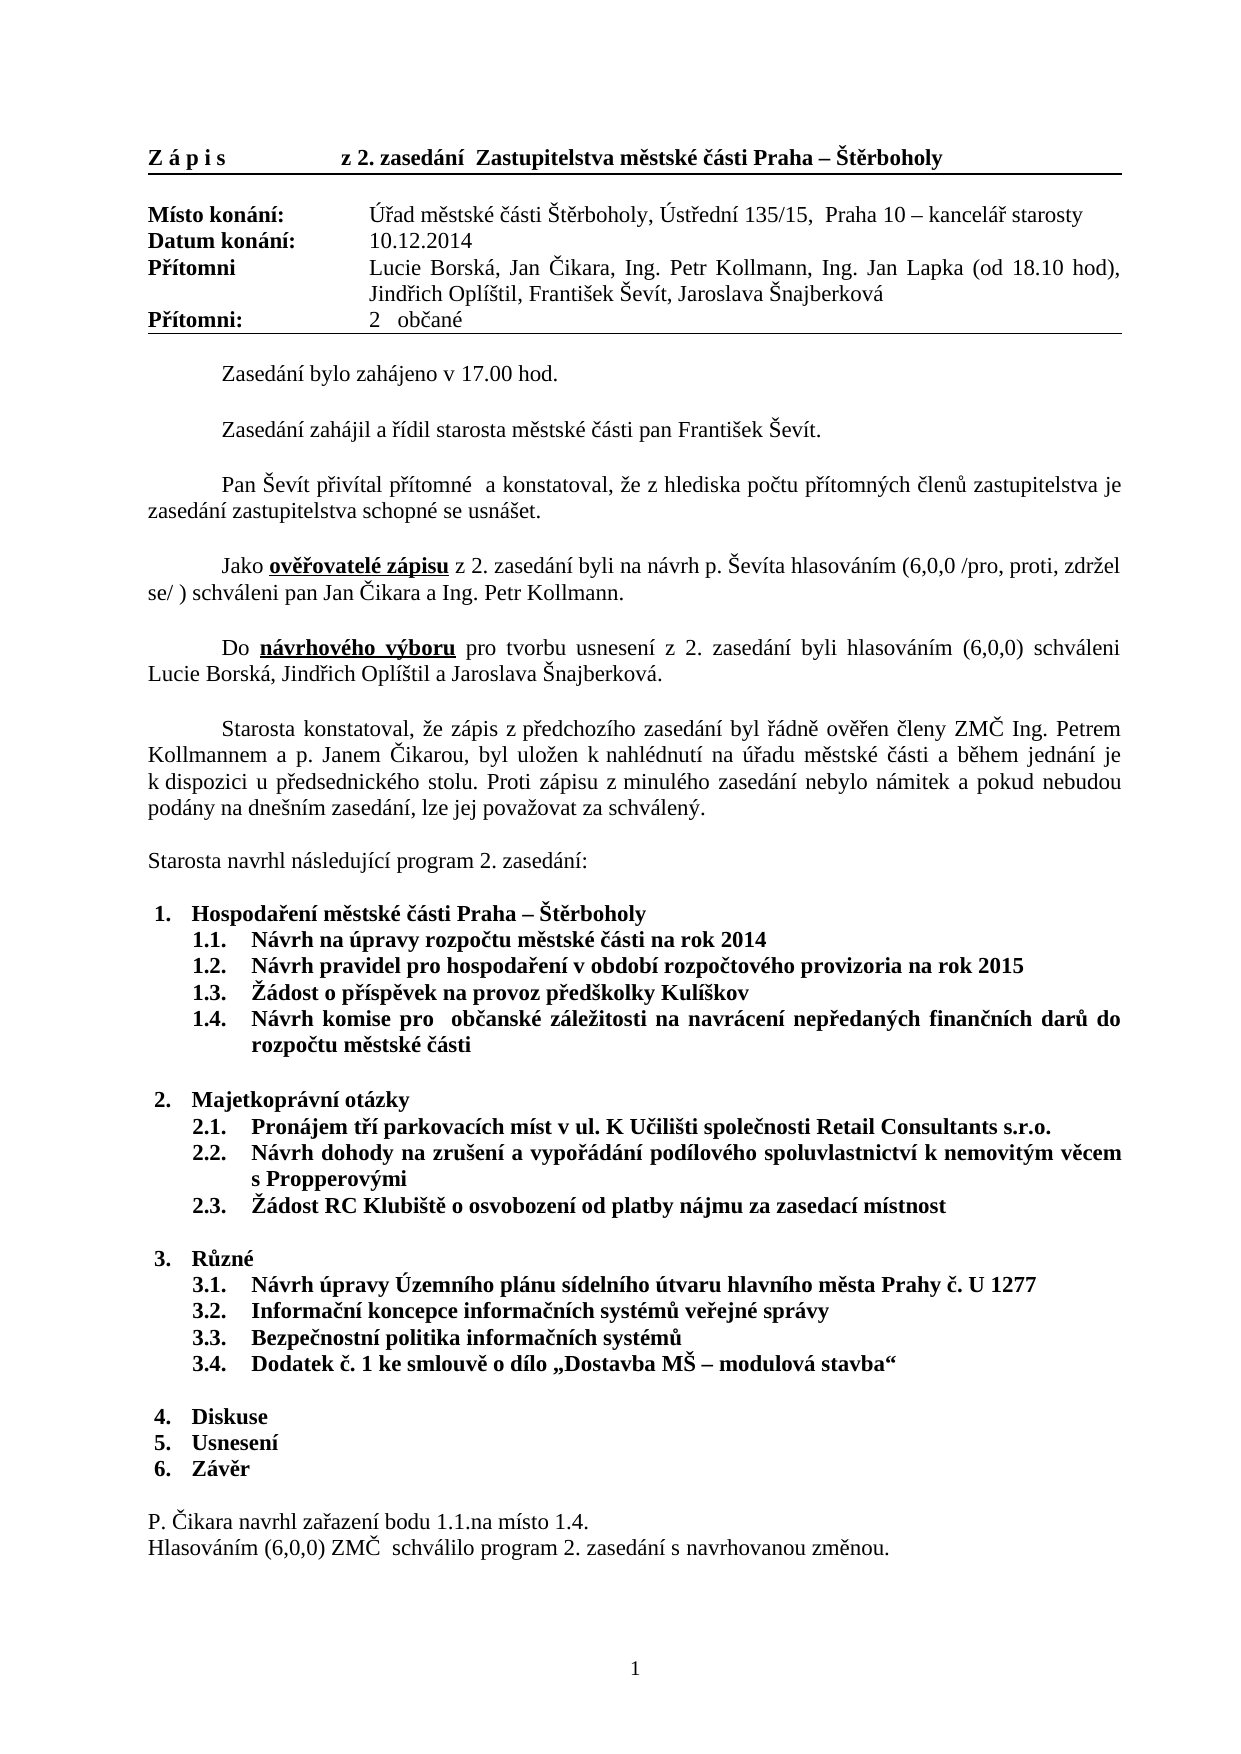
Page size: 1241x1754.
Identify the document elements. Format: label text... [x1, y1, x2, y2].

text Zasedání bylo zahájeno v 17.00 hod. [148, 361, 1122, 387]
list Návrh dohody na zrušení a vypořádání podílového spoluvlastnictví k nemovitým věcem s Propperovými [192, 1139, 1122, 1192]
list Majetkoprávní otázky [154, 1086, 1122, 1113]
text Hlasováním (6,0,0) ZMČ schválilo program 2. zasedání s navrhovanou změnou. [148, 1534, 1122, 1561]
list Žádost RC Klubiště o osvobození od platby nájmu za zasedací místnost [192, 1192, 1122, 1218]
text Místo konání: Úřad městské části Štěrboholy, Ústřední 135/15, Praha 10 – kancelář starosty [148, 201, 1122, 227]
text Jako ověřovatelé zápisu z 2. zasedání byli na návrh p. Ševíta hlasováním (6,0,0 /pro, proti, zdržel se/ ) schváleni pan Jan Čikara a Ing. Petr Kollmann. [148, 552, 1122, 605]
text 1.4. Návrh komise pro občanské záležitosti na navrácení nepředaných finančních darů do rozpočtu městské části [192, 1005, 1122, 1058]
text Pan Ševít přivítal přítomné a konstatoval, že z hlediska počtu přítomných členů zastupitelstva je zasedání zastupitelstva schopné se usnášet. [148, 471, 1122, 523]
text P. Čikara navrhl zařazení bodu 1.1.na místo 1.4. [148, 1508, 1122, 1534]
text Starosta navrhl následující program 2. zasedání: [148, 847, 1122, 873]
list Návrh úpravy Územního plánu sídelního útvaru hlavního města Prahy č. U 1277 [192, 1271, 1122, 1297]
text 1.1. Návrh na úpravy rozpočtu městské části na rok 2014 [192, 926, 1122, 952]
list Různé [154, 1244, 1122, 1271]
text Do návrhového výboru pro tvorbu usnesení z 2. zasedání byli hlasováním (6,0,0) schváleni Lucie Borská, Jindřich Oplíštil a Jaroslava Šnajberková. [148, 634, 1122, 686]
list Pronájem tří parkovacích míst v ul. K Učilišti společnosti Retail Consultants s.r.o. [192, 1113, 1122, 1139]
text Z á p i s z 2. zasedání Zastupitelstva městské části Praha – Štěrboholy [148, 144, 1122, 173]
text Přítomni Lucie Borská, Jan Čikara, Ing. Petr Kollmann, Ing. Jan Lapka (od 18.10 hod), Jindřich Oplíštil, František Ševít, Jaroslava Šnajberková [148, 253, 1122, 306]
text Přítomni: 2 občané [148, 306, 1122, 333]
text Starosta konstatoval, že zápis z předchozího zasedání byl řádně ověřen členy ZMČ Ing. Petrem Kollmannem a p. Janem Čikarou, byl uložen k nahlédnutí na úřadu městské části a během jednání je k dispozici u předsednického stolu. Proti zápisu z minulého zasedání nebylo námitek a pokud nebudou podány na dnešním zasedání, lze jej považovat za schválený. [148, 715, 1122, 821]
list Závěr [154, 1455, 1122, 1482]
text 1.3. Žádost o příspěvek na provoz předškolky Kulíškov [192, 979, 1122, 1005]
list Hospodaření městské části Praha – Štěrboholy [154, 899, 1122, 926]
list Usnesení [154, 1429, 1122, 1455]
list Dodatek č. 1 ke smlouvě o dílo „Dostavba MŠ – modulová stavba“ [192, 1350, 1122, 1376]
list Diskuse [154, 1403, 1122, 1429]
text 1.2. Návrh pravidel pro hospodaření v období rozpočtového provizoria na rok 2015 [192, 952, 1122, 979]
text Zasedání zahájil a řídil starosta městské části pan František Ševít. [148, 416, 1122, 442]
list Bezpečnostní politika informačních systémů [192, 1324, 1122, 1350]
text Datum konání: 10.12.2014 [148, 227, 1122, 253]
list Informační koncepce informačních systémů veřejné správy [192, 1297, 1122, 1324]
